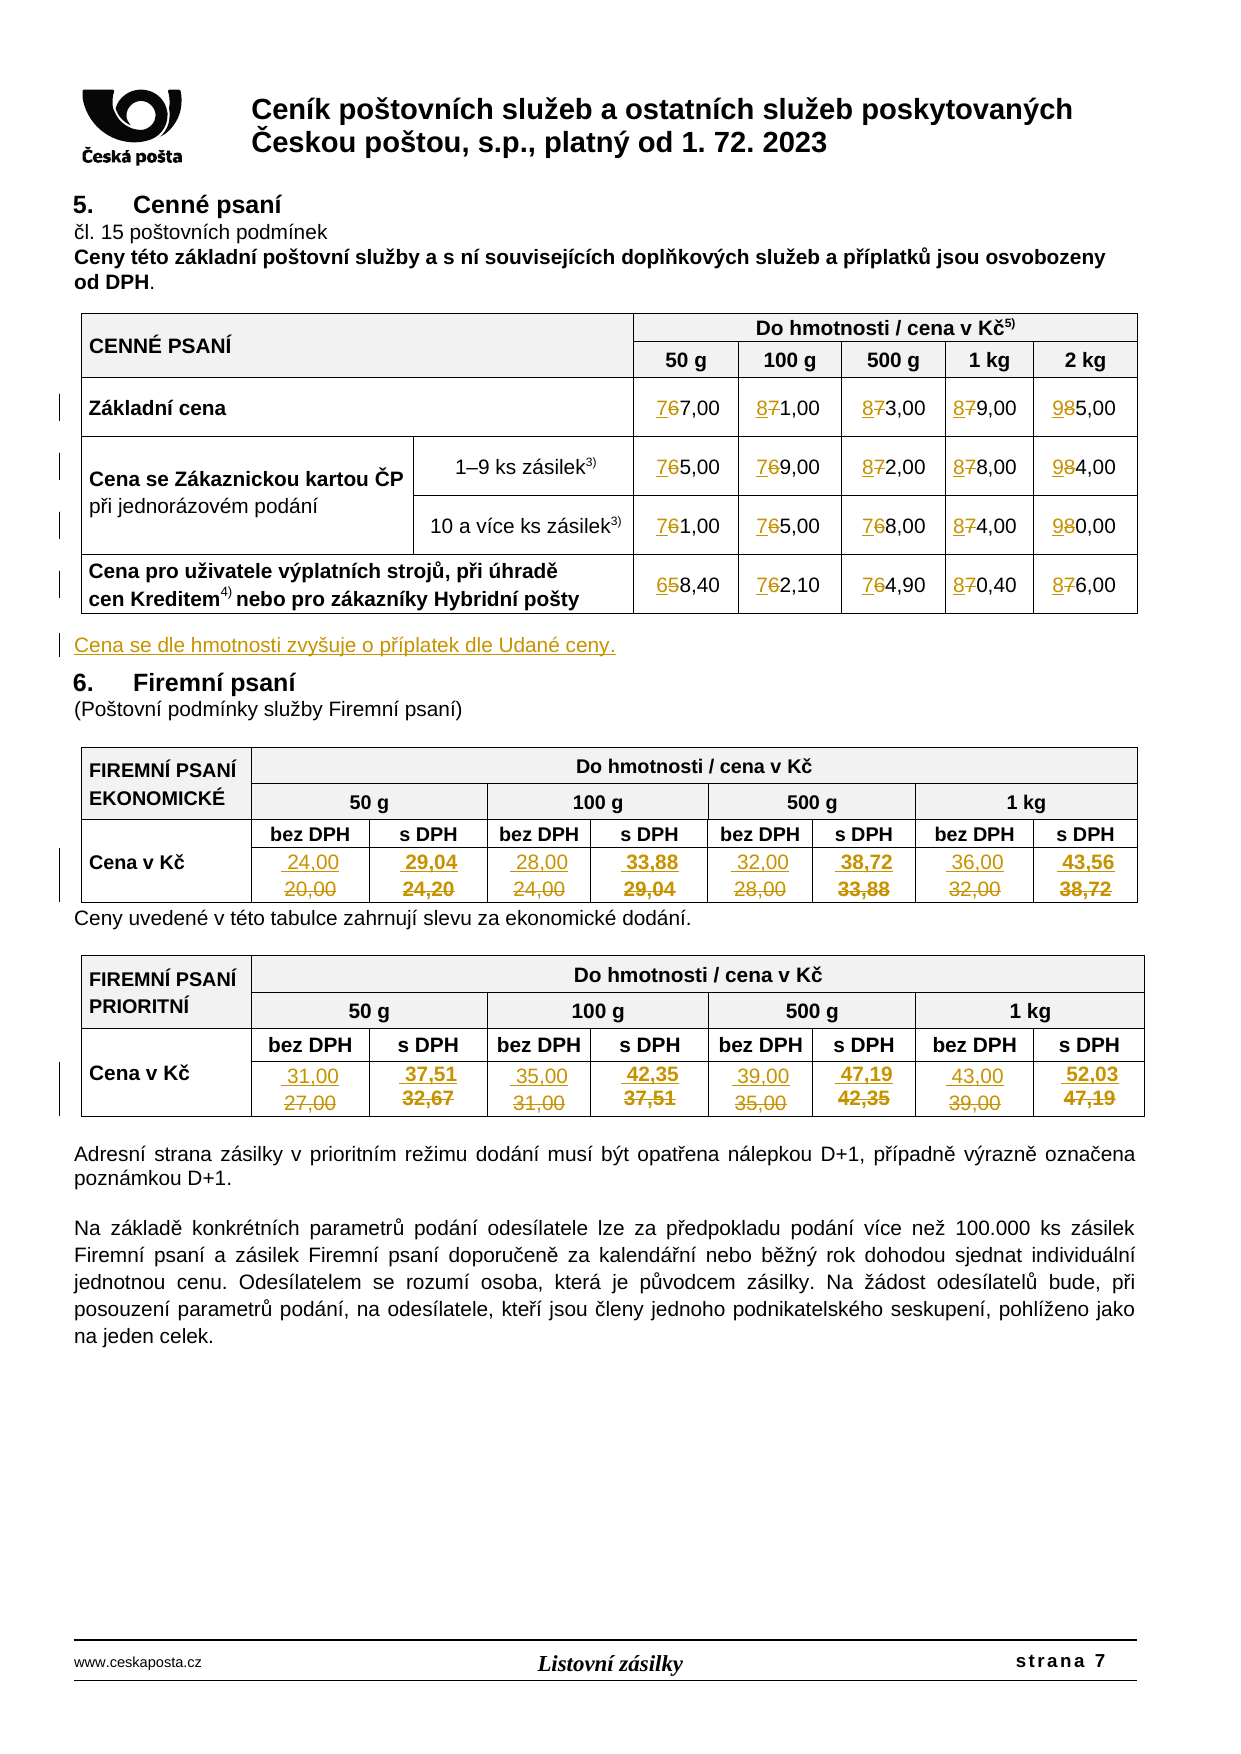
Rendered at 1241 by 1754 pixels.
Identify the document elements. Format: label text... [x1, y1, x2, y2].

table_cell 0,00 [1034, 496, 1137, 554]
table_cell bez DPH [709, 1029, 812, 1061]
table_cell 0,40 [946, 555, 1033, 613]
table_cell 4,90 [842, 555, 945, 613]
table_cell 9,00 [946, 378, 1033, 436]
table_cell 500 g [709, 993, 915, 1028]
table_cell 500 g [709, 784, 915, 819]
table_cell 100 g [739, 342, 841, 377]
table_cell 1,00 [739, 378, 841, 436]
table_cell Cena pro uživatele výplatních strojů, při úhradě cen Kreditem4) nebo pro zákazníky Hybridní pošty [82, 555, 633, 613]
table_cell [488, 1062, 590, 1116]
table_cell 1 kg [916, 993, 1144, 1028]
table_cell 6,00 [1034, 555, 1137, 613]
table_cell [591, 1062, 708, 1116]
table_cell s DPH [591, 1029, 708, 1061]
table_header Do hmotnosti / cena v Kč5) [634, 314, 1137, 341]
table_cell s DPH [1034, 1029, 1144, 1061]
table_cell s DPH [813, 1029, 915, 1061]
table_cell 2,10 [739, 555, 841, 613]
table_cell 8,00 [946, 437, 1033, 495]
table_cell s DPH [370, 820, 487, 847]
table_cell [708, 848, 812, 902]
table_header Do hmotnosti / cena v Kč [252, 956, 1144, 992]
table_cell 4,00 [946, 496, 1033, 554]
table_cell 2 kg [1034, 342, 1137, 377]
table_cell bez DPH [488, 820, 590, 847]
table_cell 500 g [842, 342, 945, 377]
table_header FIREMNÍ PSANÍ PRIORITNÍ [82, 956, 251, 1028]
table_cell 5,00 [739, 496, 841, 554]
table_cell bez DPH [252, 820, 369, 847]
table_cell [1034, 848, 1137, 902]
table_cell 8,00 [842, 496, 945, 554]
table_cell 3,00 [842, 378, 945, 436]
text (Poštovní podmínky služby Firemní psaní) [74, 697, 1137, 722]
table_cell 1–9 ks zásilek3) [414, 437, 633, 495]
table_cell 9,00 [739, 437, 841, 495]
table_cell [252, 1062, 369, 1116]
table_cell Základní cena [82, 378, 633, 436]
table_cell 100 g [488, 993, 708, 1028]
table_cell 8,40 [634, 555, 738, 613]
table_cell [591, 848, 707, 902]
text Ceny této základní poštovní služby a s ní souvisejících doplňkových služeb a příplatků jsou osvobozeny od DPH. [74, 244, 1137, 294]
text Adresní strana zásilky v prioritním režimu dodání musí být opatřena nálepkou D+1, případně výrazně označena poznámkou D+1. [74, 1142, 1137, 1190]
table_cell 2,00 [842, 437, 945, 495]
table_cell bez DPH [708, 820, 812, 847]
table_cell [370, 848, 487, 902]
table_cell [1034, 1062, 1144, 1116]
table_cell 50 g [252, 784, 487, 819]
text čl. 15 poštovních podmínek [74, 219, 1137, 244]
table_cell 100 g [488, 784, 708, 819]
table_cell [709, 1062, 812, 1116]
table_cell 50 g [252, 993, 487, 1028]
table_cell Cena v Kč [82, 1029, 251, 1116]
table_cell [916, 1062, 1033, 1116]
table_cell [813, 848, 915, 902]
table_cell [813, 1062, 915, 1116]
table_cell bez DPH [488, 1029, 590, 1061]
table_cell Cena v Kč [82, 820, 251, 902]
text Ceny uvedené v této tabulce zahrnují slevu za ekonomické dodání. [74, 903, 1137, 930]
table_cell 5,00 [1034, 378, 1137, 436]
table_cell s DPH [370, 1029, 487, 1061]
text Na základě konkrétních parametrů podání odesílatele lze za předpokladu podání více než 100.000 ks zásilek Firemní psaní a zásilek Firemní psaní doporučeně za kalendářní nebo běžný rok dohodou sjednat individuální jednotnou cenu. Odesílatelem se rozumí osoba, která je původcem zásilky. Na žádost odesílatelů bude, při posouzení parametrů podání, na odesílatele, kteří jsou členy jednoho podnikatelského seskupení, pohlíženo jako na jeden celek. [74, 1214, 1137, 1349]
table_cell Cena se Zákaznickou kartou ČP při jednorázovém podání [82, 437, 413, 554]
table_header CENNÉ PSANÍ [82, 314, 633, 377]
table_cell 4,00 [1034, 437, 1137, 495]
table_cell [916, 848, 1033, 902]
table_cell [370, 1062, 487, 1116]
table_cell bez DPH [252, 1029, 369, 1061]
table_cell 1 kg [916, 784, 1137, 819]
table_cell 50 g [634, 342, 738, 377]
table_cell s DPH [1034, 820, 1137, 847]
table_cell 1,00 [634, 496, 738, 554]
table_header FIREMNÍ PSANÍ EKONOMICKÉ [82, 748, 251, 819]
table_cell 10 a více ks zásilek3) [414, 496, 633, 554]
table_cell 1 kg [946, 342, 1033, 377]
table_cell s DPH [591, 820, 707, 847]
table_cell 5,00 [634, 437, 738, 495]
table_cell bez DPH [916, 1029, 1033, 1061]
table_cell bez DPH [916, 820, 1033, 847]
table_cell 7,00 [634, 378, 738, 436]
table_cell [488, 848, 590, 902]
table_header Do hmotnosti / cena v Kč [252, 748, 1137, 783]
table_cell [252, 848, 369, 902]
table_cell s DPH [813, 820, 915, 847]
subtitle Cenné psaní [73, 192, 1137, 219]
subtitle Firemní psaní [73, 669, 1137, 697]
